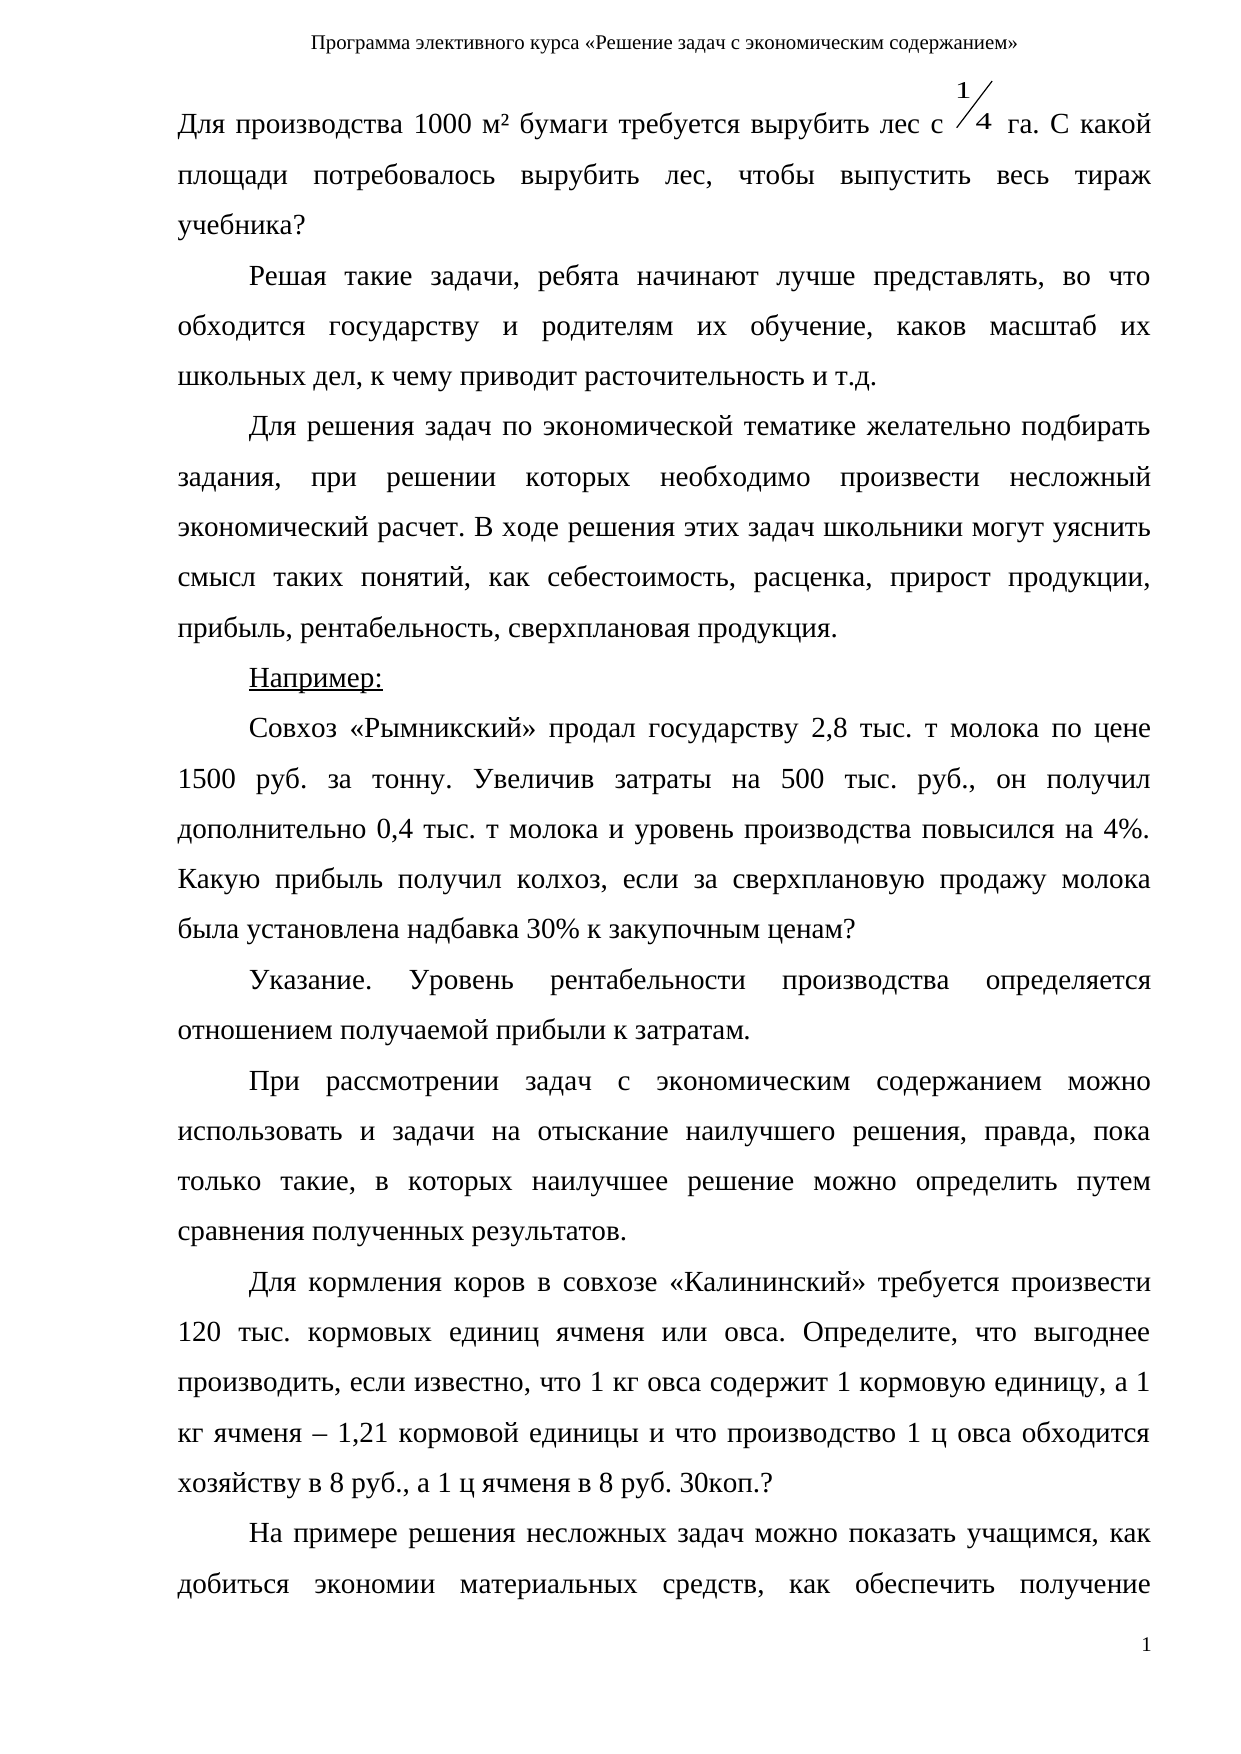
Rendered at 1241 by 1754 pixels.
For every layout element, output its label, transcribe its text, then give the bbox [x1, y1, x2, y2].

text Для решения задач по экономической тематике желательно подбирать задания, при решении которых необходимо произвести несложный экономический расчет. В ходе решения этих задач школьники могут уяснить смысл таких понятий, как себестоимость, расценка, прирост продукции, прибыль, рентабельность, сверхплановая продукция. [177, 408, 1152, 643]
text Указание. Уровень рентабельности производства определяется отношением получаемой прибыли к затратам. [177, 962, 1152, 1046]
text Для кормления коров в совхозе «Калининский» требуется произвести 120 тыс. кормовых единиц ячменя или овса. Определите, что выгоднее производить, если известно, что овса содержит 1 кормовую единицу, а ячменя – 1,21 кормовой единицы и что производство 1 ц овса обходится хозяйству в 8 руб., а 1 ц ячменя в 8 руб. 30коп.? [177, 1264, 1152, 1499]
text Совхоз «Рымникский» продал государству 2,8 тыс. т молока по цене 1500 руб. за тонну. Увеличив затраты на 500 тыс. руб., он получил дополнительно 0,4 тыс. т молока и уровень производства повысился на 4%. Какую прибыль получил колхоз, если за сверхплановую продажу молока была установлена надбавка 30% к закупочным ценам? [177, 710, 1152, 945]
text Решая такие задачи, ребята начинают лучше представлять, во что обходится государству и родителям их обучение, каков масштаб их школьных дел, к чему приводит расточительность и т.д. [177, 258, 1152, 392]
text Например: [177, 660, 1152, 694]
text Для производства бумаги требуется вырубить лес с га. С какой площади потребовалось вырубить лес, чтобы выпустить весь тираж учебника? [177, 78, 1152, 241]
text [177, 1515, 1152, 1599]
text При рассмотрении задач с экономическим содержанием можно использовать и задачи на отыскание наилучшего решения, правда, пока только такие, в которых наилучшее решение можно определить путем сравнения полученных результатов. [177, 1063, 1152, 1247]
